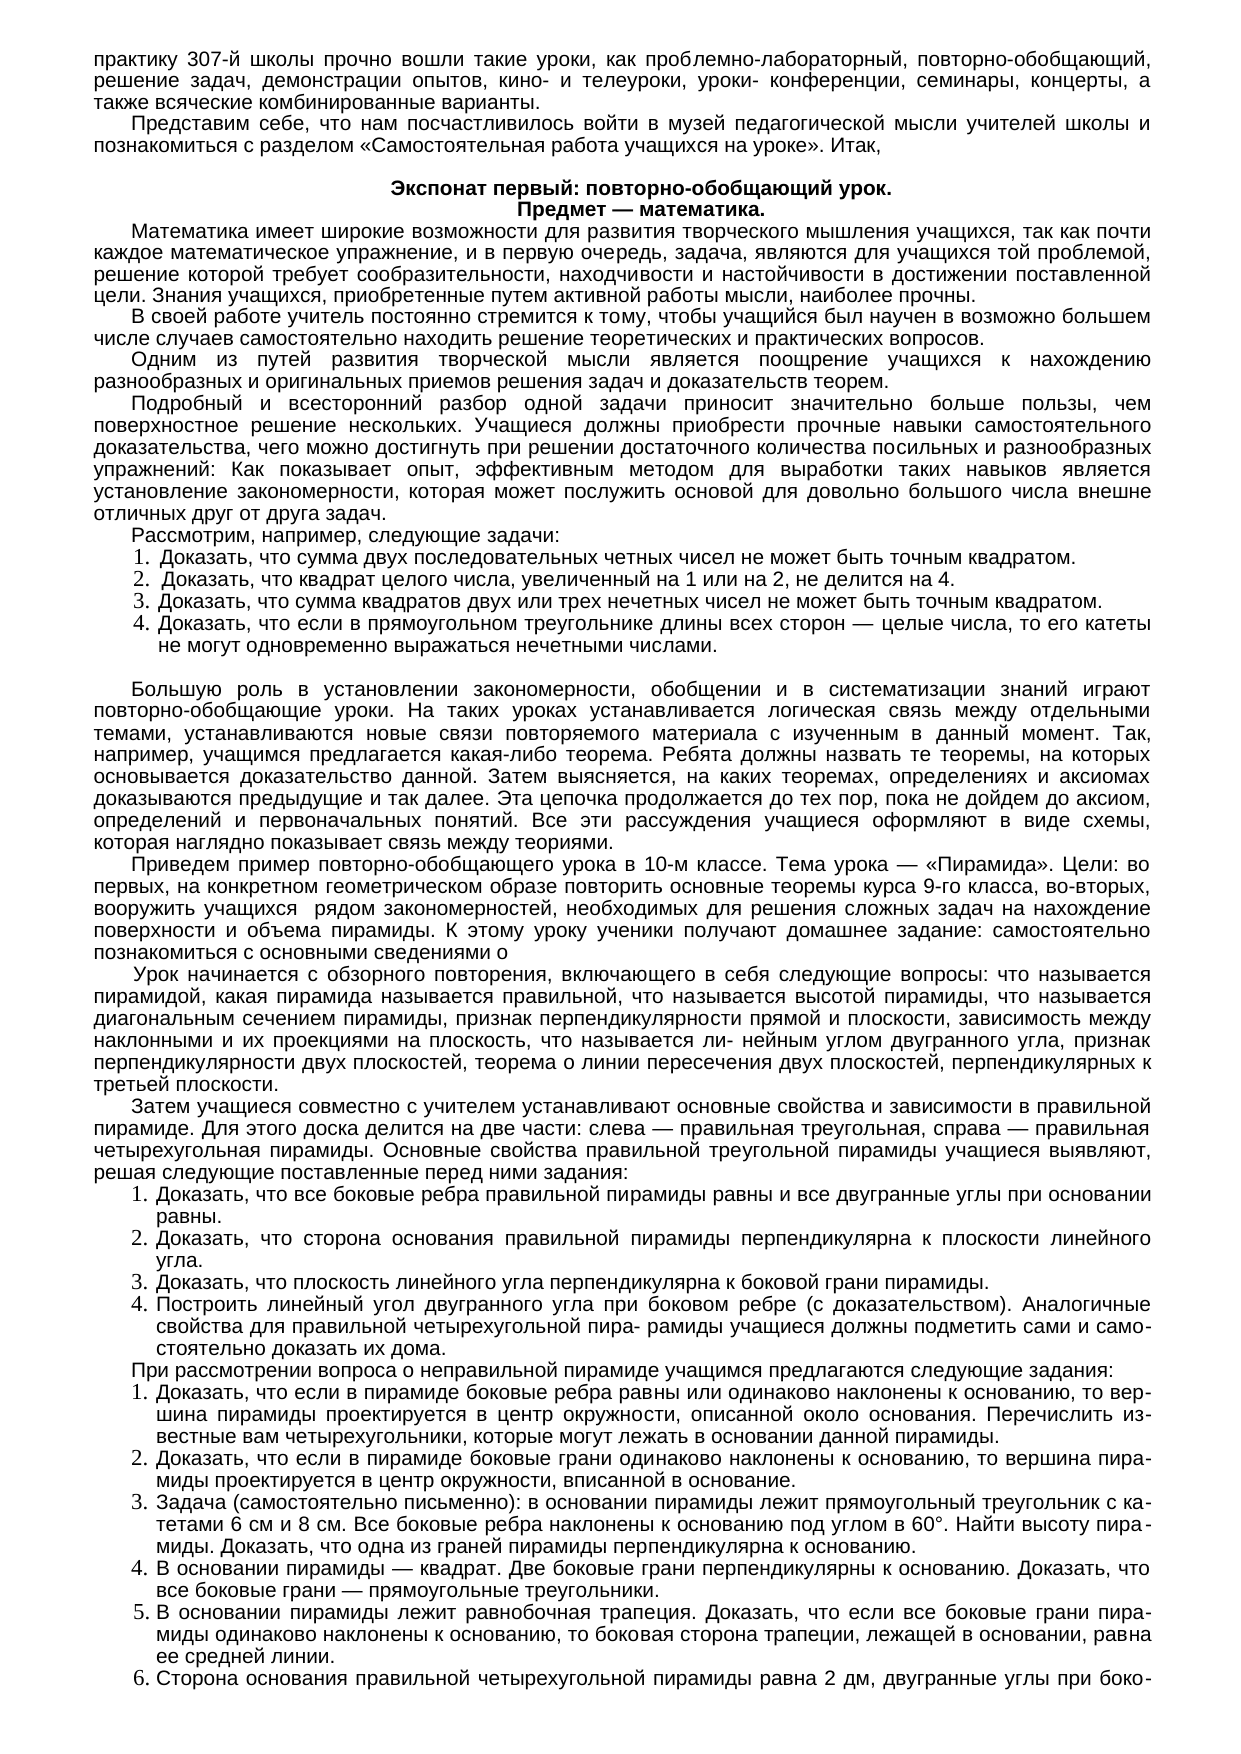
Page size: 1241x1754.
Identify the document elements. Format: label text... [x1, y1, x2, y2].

text Экспонат первый: повторно-обобщающий урок. [93, 178, 1152, 199]
text Предмет — математика. [93, 199, 1152, 221]
text Математика имеет широкие возможности для развития творческого мышления учащихся, так как почти каждое математическое упражнение, и в первую очередь, задача, являются для учащихся той проблемой, решение которой требует сообразительности, находчивости и настойчивости в достижении поставленной цели. Знания учащихся, приобретенные путем активной работы мысли, наиболее прочны. [93, 221, 1152, 307]
text Одним из путей развития творческой мысли является поощрение учащихся к нахождению разнообразных и оригинальных приемов решения задач и доказательств теорем. [93, 350, 1152, 393]
list Доказать, что сторона основания правильной пирамиды перпендикулярна к плоскости линейного угла. [131, 1228, 1152, 1272]
list Доказать, что сумма квадратов двух или трех нечетных чисел не может быть точным квадратом. [133, 591, 1152, 612]
text Подробный и всесторонний разбор одной задачи приносит значительно больше пользы, чем поверхностное решение нескольких. Учащиеся должны приобрести прочные навыки самостоятельного доказательства, чего можно достигнуть при решении достаточного количества посильных и разнообразных упражнений: Как показывает опыт, эффективным методом для выработки таких навыков является установление закономерности, которая может послужить основой для довольно большого числа внешне отличных друг от друга задач. [93, 393, 1152, 524]
text Рассмотрим, например, следующие задачи: [93, 524, 1152, 547]
text Большую роль в установлении закономерности, обобщении и в систематизации знаний играют повторно-обобщающие уроки. На таких уроках устанавливается логическая связь между отдельными темами, устанавливаются новые связи повторяемого материала с изученным в данный момент. Так, например, учащимся предлагается какая-либо теорема. Ребята должны назвать те теоремы, на которых основывается доказательство данной. Затем выясняется, на каких теоремах, определениях и аксиомах доказываются предыдущие и так далее. Эта цепочка продолжается до тех пор, пока не дойдем до аксиом, определений и первоначальных понятий. Все эти рассуждения учащиеся оформляют в виде схемы, которая наглядно показывает связь между теориями. [93, 678, 1152, 854]
list Задача (самостоятельно письменно): в основании пирамиды лежит прямоугольный треугольник с катетами 6 см и 8 см. Все боковые ребра наклонены к основанию под углом в 60°. Найти высоту пирамиды. Доказать, что одна из граней пирамиды перпендикулярна к основанию. [131, 1492, 1152, 1558]
list Доказать, что квадрат целого числа, увеличенный на 1 или на 2, не делится на 4. [133, 568, 1152, 591]
list Доказать, что плоскость линейного угла перпендикулярна к боковой грани пирамиды. [131, 1272, 1152, 1294]
list Построить линейный угол двугранного угла при боковом ребре (с доказательством). Аналогичные свойства для правильной четырехугольной пира- рамиды учащиеся должны подметить сами и самостоятельно доказать их дома. [131, 1294, 1152, 1360]
list Доказать, что сумма двух последовательных четных чисел не может быть точным квадратом. [133, 547, 1152, 568]
list Доказать, что если в пирамиде боковые грани одинаково наклонены к основанию, то вершина пирамиды проектируется в центр окружности, вписанной в основание. [131, 1448, 1152, 1492]
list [133, 1667, 1152, 1689]
text Приведем пример повторно-обобщающего урока в 10-м классе. Тема урока — «Пирамида». Цели: во первых, на конкретном геометрическом образе повторить основные теоремы курса 9-го класса, во-вторых, вооружить учащихся рядом закономерностей, необходимых для решения сложных задач на нахождение поверхности и объема пирамиды. К этому уроку ученики получают домашнее задание: самостоятельно познакомиться с основными сведениями о [93, 854, 1152, 964]
text В своей работе учитель постоянно стремится к тому, чтобы учащийся был научен в возможно большем числе случаев самостоятельно находить решение теоретических и практических вопросов. [93, 307, 1152, 350]
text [93, 49, 1152, 114]
text Урок начинается с обзорного повторения, включающего в себя следующие вопросы: что называется пирамидой, какая пирамида называется правильной, что называется высотой пирамиды, что называется диагональным сечением пирамиды, признак перпендикулярности прямой и плоскости, зависимость между наклонными и их проекциями на плоскость, что называется ли- нейным углом двугранного угла, признак перпендикулярности двух плоскостей, теорема о линии пересечения двух плоскостей, перпендикулярных к третьей плоскости. [93, 964, 1152, 1096]
list Доказать, что все боковые ребра правильной пирамиды равны и все двугранные углы при основании равны. [131, 1184, 1152, 1228]
list В основании пирамиды — квадрат. Две боковые грани перпендикулярны к основанию. Доказать, что все боковые грани — прямоугольные треугольники. [131, 1558, 1152, 1602]
text При рассмотрении вопроса о неправильной пирамиде учащимся предлагаются следующие задания: [93, 1360, 1152, 1382]
list Доказать, что если в пирамиде боковые ребра равны или одинаково наклонены к основанию, то вершина пирамиды проектируется в центр окружности, описанной около основания. Перечислить известные вам четырехугольники, которые могут лежать в основании данной пирамиды. [131, 1382, 1152, 1448]
list В основании пирамиды лежит равнобочная трапеция. Доказать, что если все боковые грани пирамиды одинаково наклонены к основанию, то боковая сторона трапеции, лежащей в основании, равна ее средней линии. [133, 1602, 1152, 1667]
text Затем учащиеся совместно с учителем устанавливают основные свойства и зависимости в правильной пирамиде. Для этого доска делится на две части: слева — правильная треугольная, справа — правильная четырехугольная пирамиды. Основные свойства правильной треугольной пирамиды учащиеся выявляют, решая следующие поставленные перед ними задания: [93, 1096, 1152, 1184]
text Представим себе, что нам посчастливилось войти в музей педагогической мысли учителей школы и познакомиться с разделом «Самостоятельная работа учащихся на уроке». Итак, [93, 114, 1152, 157]
list Доказать, что если в прямоугольном треугольнике длины всех сторон — целые числа, то его катеты не могут одновременно выражаться нечетными числами. [133, 612, 1152, 656]
